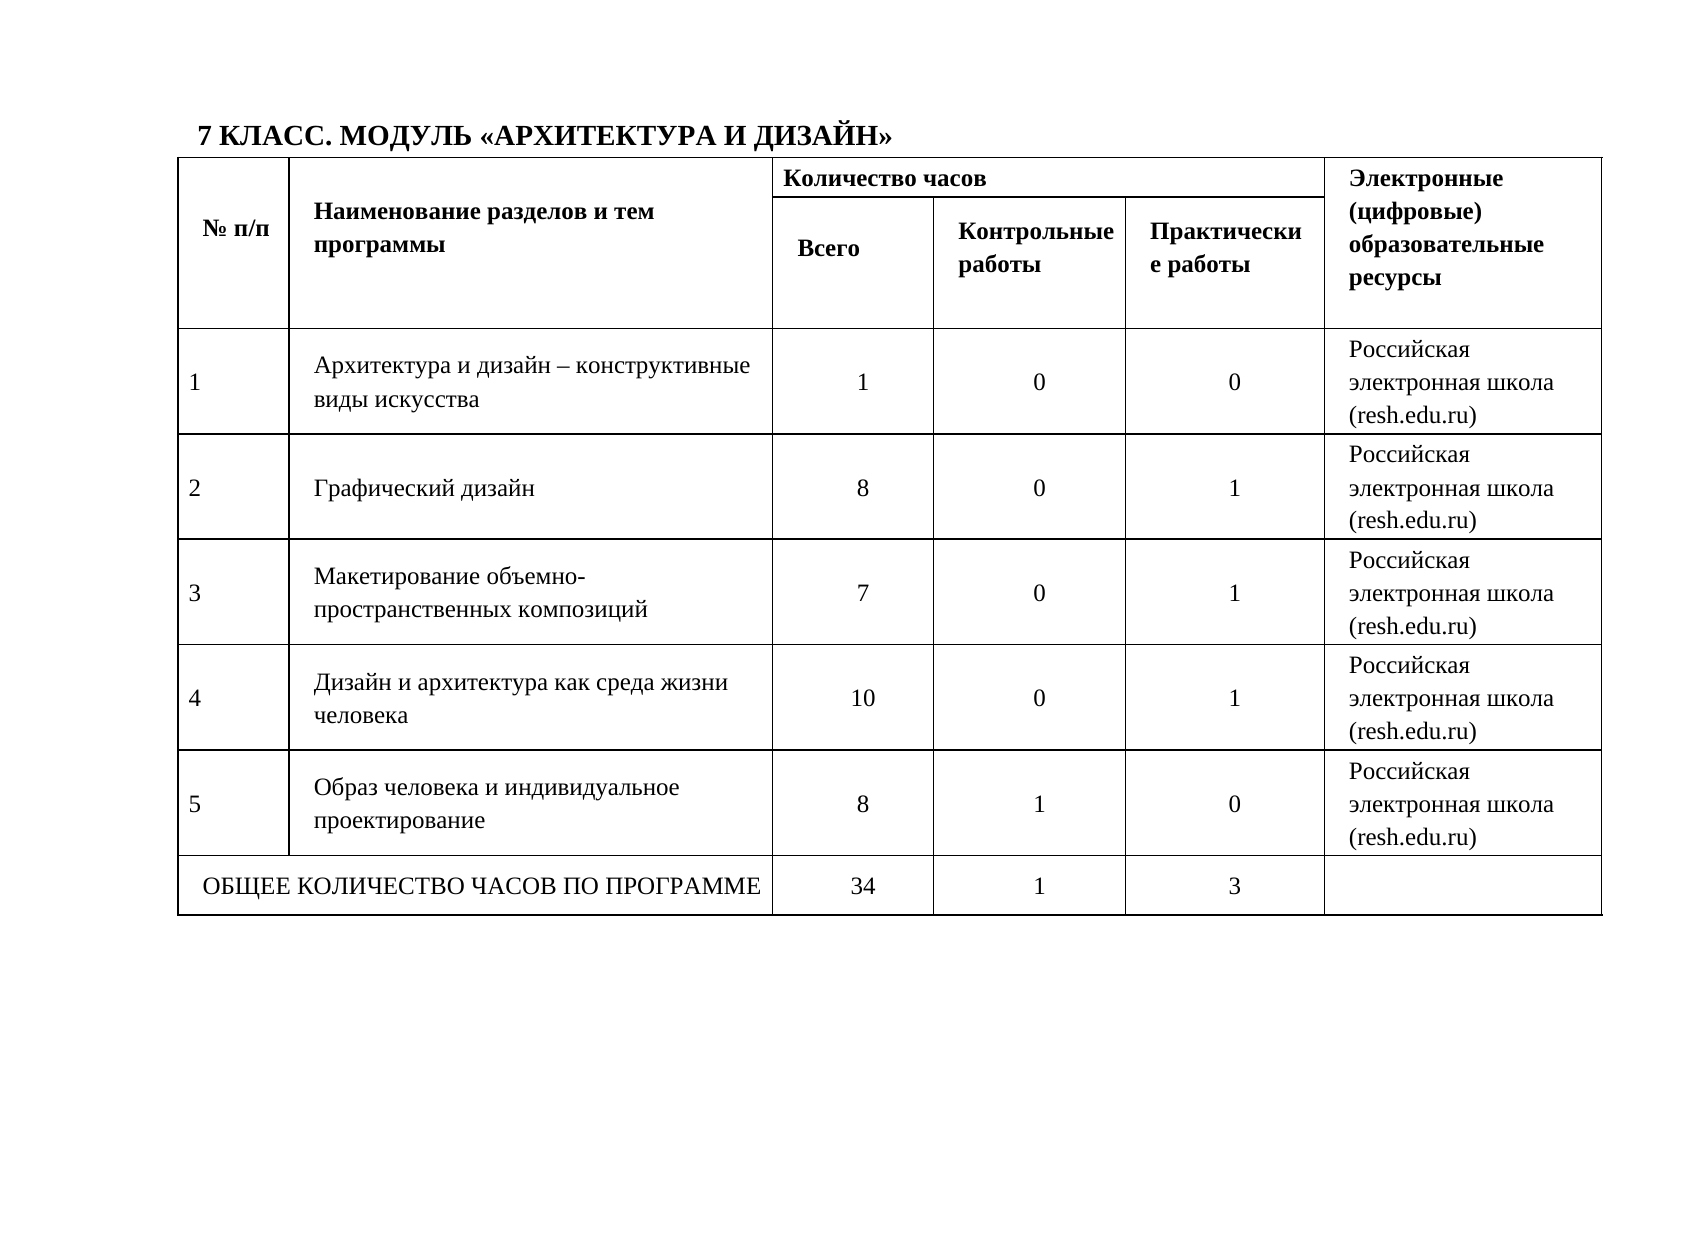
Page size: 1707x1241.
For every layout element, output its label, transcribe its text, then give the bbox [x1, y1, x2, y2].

table_cell Российская электронная школа (resh.edu.ru) [1325, 751, 1601, 854]
table_cell 0 [934, 329, 1125, 433]
table_cell Образ человека и индивидуальное проектирование [290, 751, 772, 854]
table_cell 0 [934, 645, 1125, 749]
table_cell Графический дизайн [290, 435, 772, 538]
table_cell 4 [179, 645, 288, 749]
table_cell Дизайн и архитектура как среда жизни человека [290, 645, 772, 749]
table_cell 0 [1126, 751, 1324, 854]
table_cell 7 [773, 540, 933, 644]
table_cell Практические работы [1126, 198, 1324, 327]
table_cell Российская электронная школа (resh.edu.ru) [1325, 540, 1601, 644]
table_cell 1 [1126, 435, 1324, 538]
table_cell 1 [1126, 645, 1324, 749]
table_cell 8 [773, 435, 933, 538]
table_cell 0 [934, 540, 1125, 644]
table_cell Архитектура и дизайн – конструктивные виды искусства [290, 329, 772, 433]
table_cell 3 [179, 540, 288, 644]
table_cell Макетирование объемно-пространственных композиций [290, 540, 772, 644]
table_cell 1 [934, 751, 1125, 854]
table_cell 1 [1126, 540, 1324, 644]
table_cell 10 [773, 645, 933, 749]
table_cell Всего [773, 198, 933, 327]
table_cell 5 [179, 751, 288, 854]
table_cell 1 [773, 329, 933, 433]
table_cell 1 [934, 856, 1125, 914]
table_cell Контрольные работы [934, 198, 1125, 327]
table_header Электронные (цифровые) образовательные ресурсы [1325, 158, 1601, 327]
table_cell Российская электронная школа (resh.edu.ru) [1325, 329, 1601, 433]
table_cell 8 [773, 751, 933, 854]
table_cell 2 [179, 435, 288, 538]
table_cell 0 [1126, 329, 1324, 433]
table_cell 34 [773, 856, 933, 914]
table_cell Российская электронная школа (resh.edu.ru) [1325, 435, 1601, 538]
table_cell 3 [1126, 856, 1324, 914]
table_cell 0 [934, 435, 1125, 538]
text 7 КЛАСС. МОДУЛЬ «АРХИТЕКТУРА И ДИЗАЙН» [190, 118, 1618, 152]
table_cell Российская электронная школа (resh.edu.ru) [1325, 645, 1601, 749]
table_header № п/п [179, 158, 288, 327]
table_cell 1 [179, 329, 288, 433]
table_cell ОБЩЕЕ КОЛИЧЕСТВО ЧАСОВ ПО ПРОГРАММЕ [179, 856, 772, 914]
table_cell [1325, 856, 1601, 914]
table_header Количество часов [773, 158, 1324, 196]
table_header Наименование разделов и тем программы [290, 158, 772, 327]
